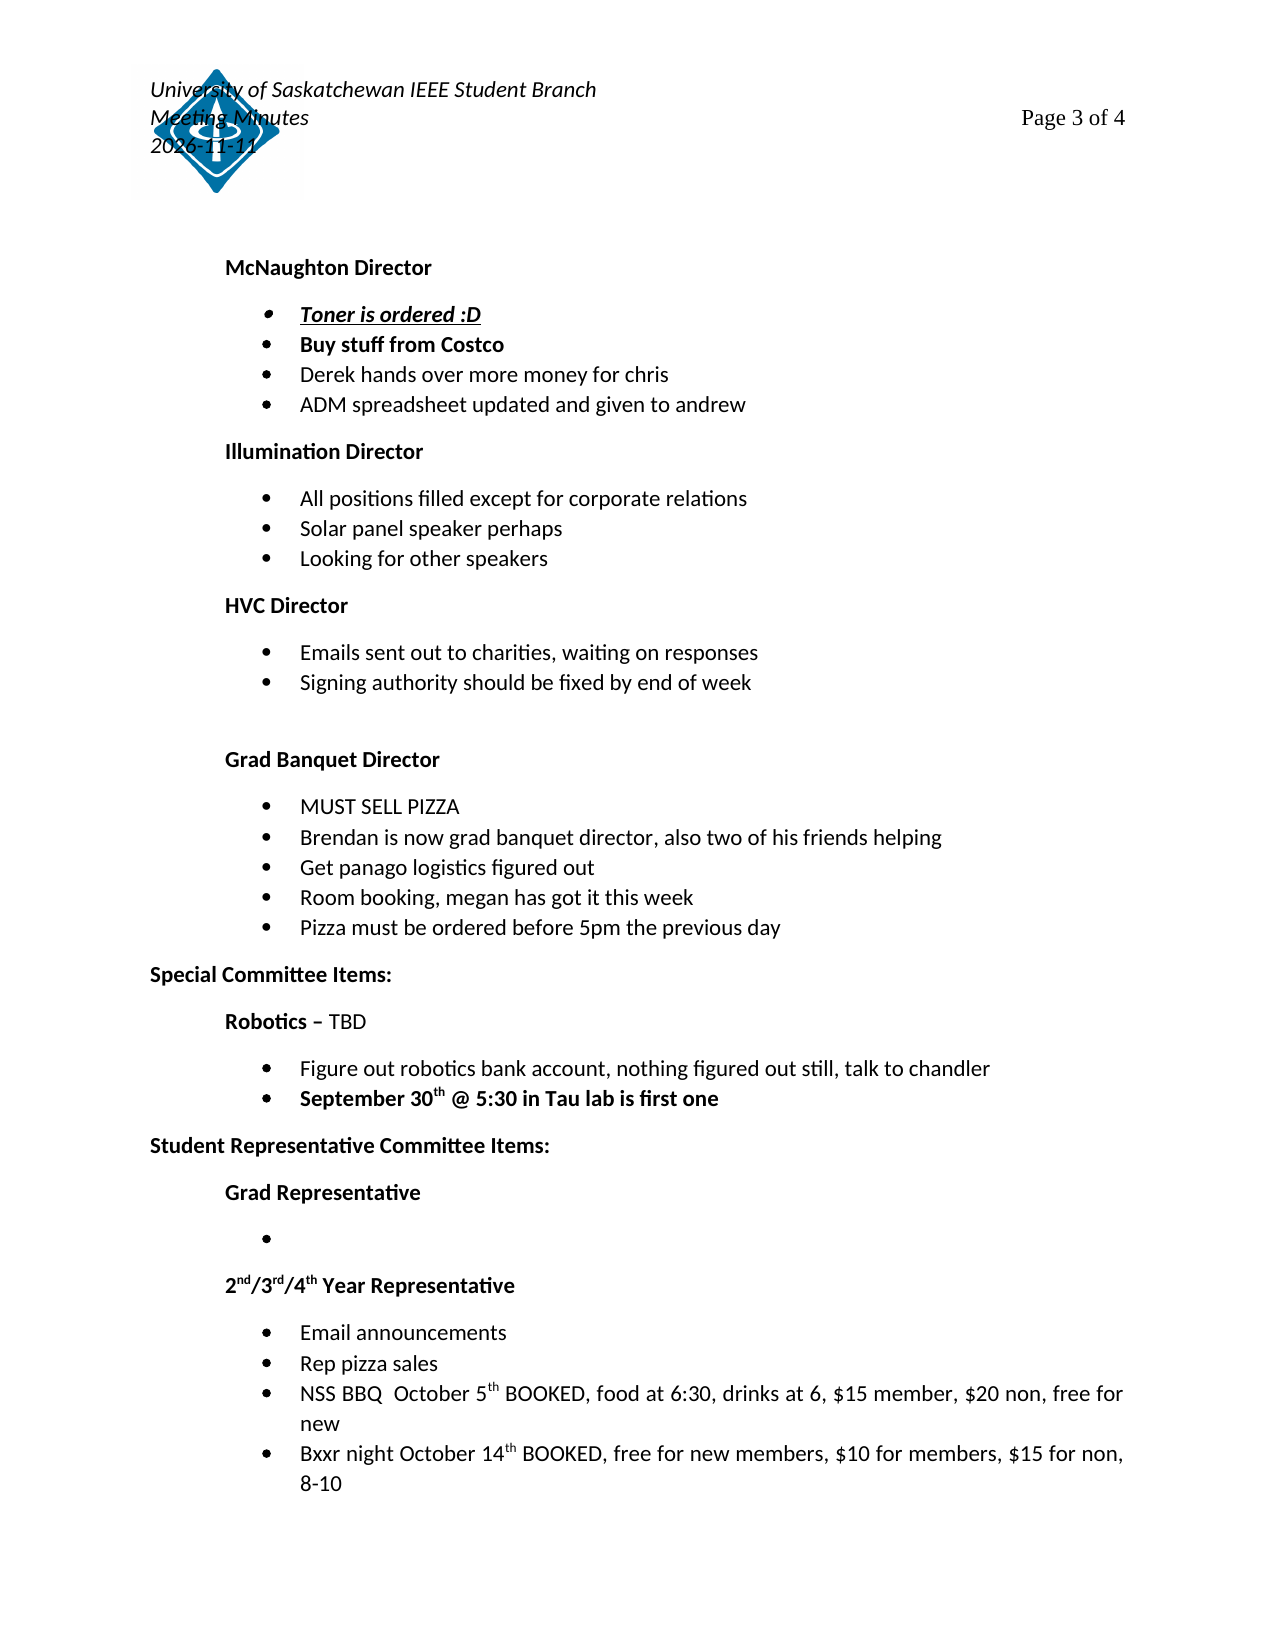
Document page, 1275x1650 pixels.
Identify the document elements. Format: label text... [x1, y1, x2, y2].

text Student Representative Committee Items: [150, 1131, 1125, 1159]
list All positions filled except for corporate relations [262, 484, 1125, 512]
list Email announcements [262, 1318, 1125, 1346]
text Grad Representative [150, 1178, 1125, 1206]
text Illumination Director [225, 437, 1125, 465]
list September 30th @ 5:30 in Tau lab is first one [262, 1084, 1125, 1112]
list Figure out robotics bank account, nothing figured out still, talk to chandler [262, 1054, 1125, 1082]
list Pizza must be ordered before 5pm the previous day [262, 913, 1125, 941]
list ADM spreadsheet updated and given to andrew [262, 390, 1125, 418]
text Grad Banquet Director [150, 746, 1125, 773]
list Bxxr night October 14th BOOKED, free for new members, $10 for members, $15 for non, 8-10 [262, 1439, 1125, 1497]
list Buy stuff from Costco [262, 330, 1125, 358]
text Robotics – TBD [150, 1007, 1125, 1035]
list Toner is ordered :D [262, 300, 1125, 328]
list NSS BBQ October 5th BOOKED, food at 6:30, drinks at 6, $15 member, $20 non, free for new [262, 1379, 1125, 1437]
list Get panago logistics figured out [262, 853, 1125, 881]
list Solar panel speaker perhaps [262, 514, 1125, 542]
text Special Committee Items: [150, 960, 1125, 988]
list Rep pizza sales [262, 1349, 1125, 1377]
list Derek hands over more money for chris [262, 360, 1125, 388]
text McNaughton Director [225, 253, 1125, 281]
list MUST SELL PIZZA [262, 792, 1125, 820]
list Signing authority should be fixed by end of week [262, 668, 1125, 696]
picture [131, 64, 305, 200]
list Room booking, megan has got it this week [262, 883, 1125, 911]
list Brendan is now grad banquet director, also two of his friends helping [262, 823, 1125, 851]
text HVC Director [225, 591, 1125, 619]
text 2nd/3rd/4th Year Representative [150, 1272, 1125, 1299]
list Looking for other speakers [262, 544, 1125, 572]
list Emails sent out to charities, waiting on responses [262, 638, 1125, 666]
